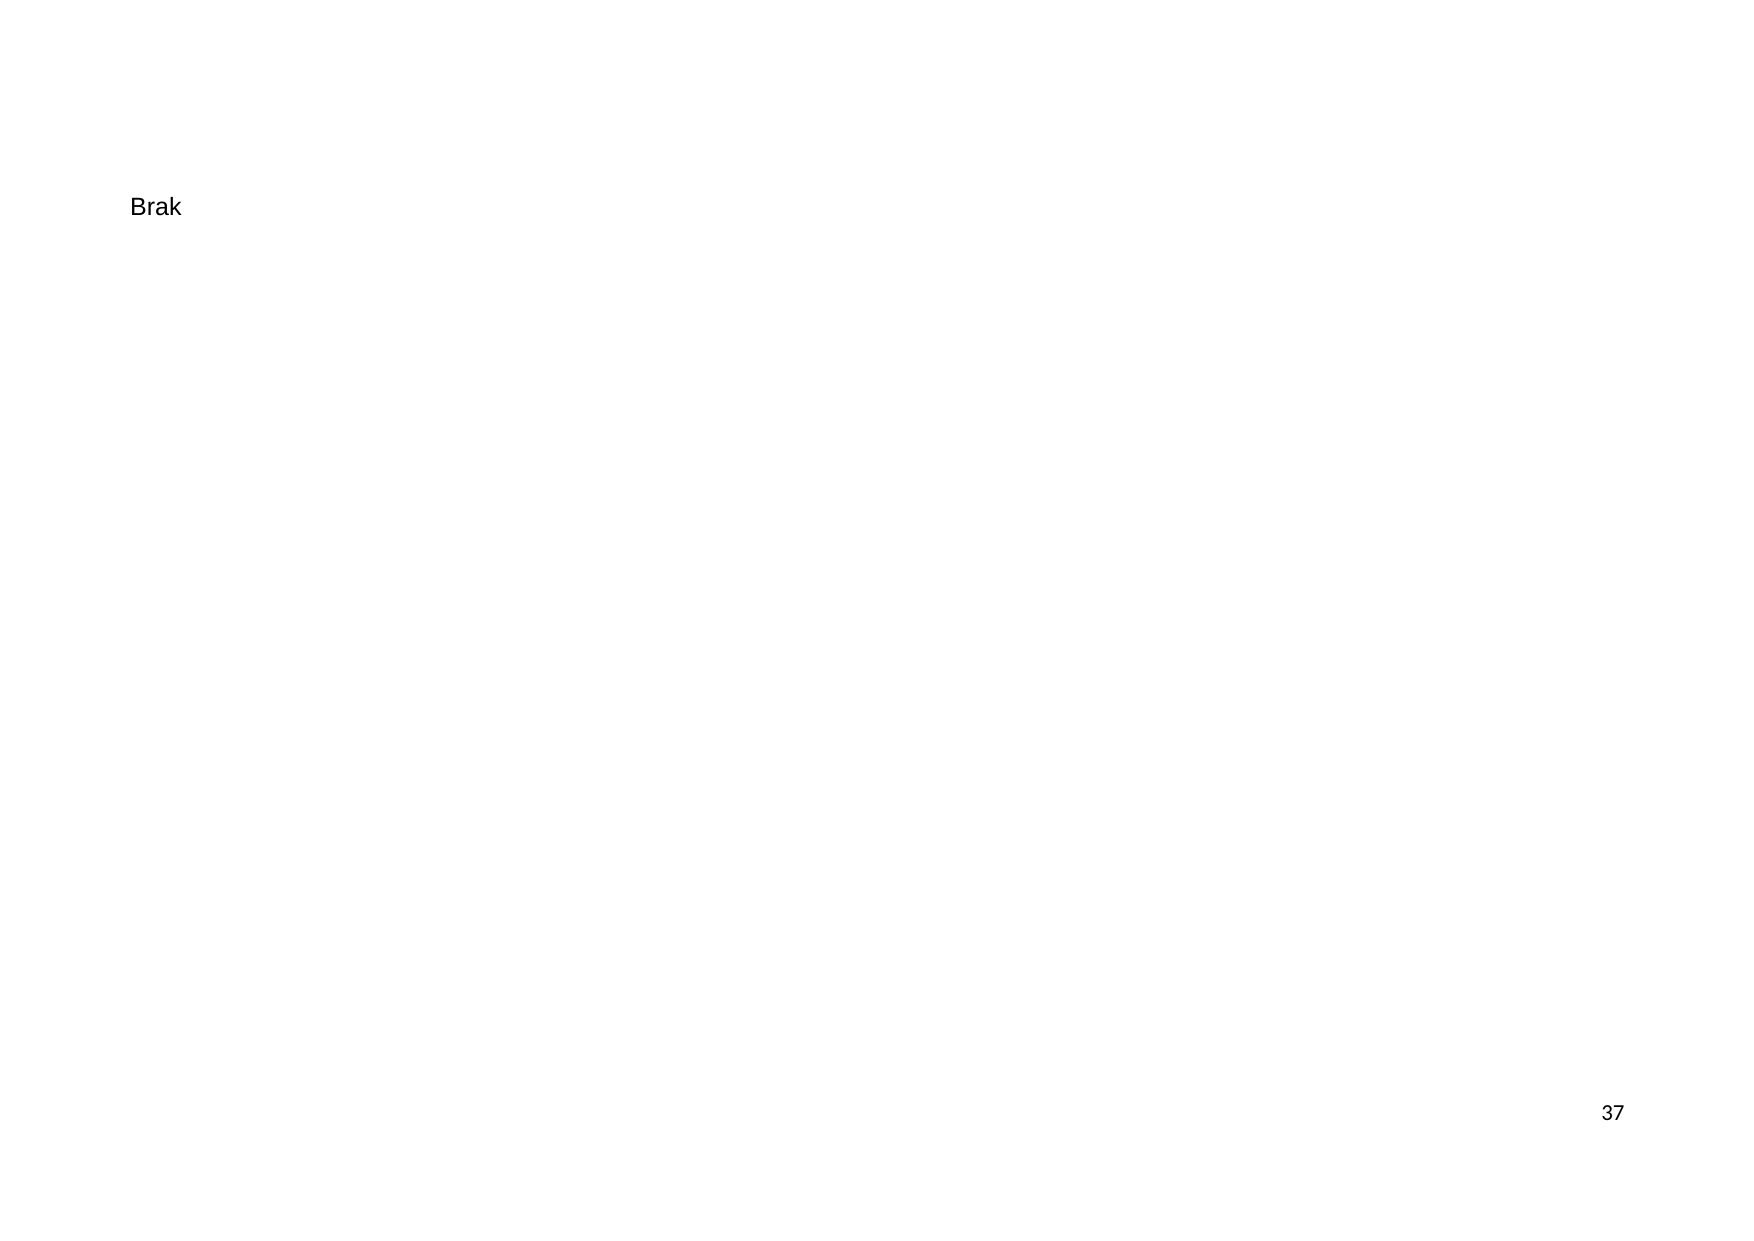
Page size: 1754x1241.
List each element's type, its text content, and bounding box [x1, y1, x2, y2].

text Brak [130, 191, 1624, 220]
